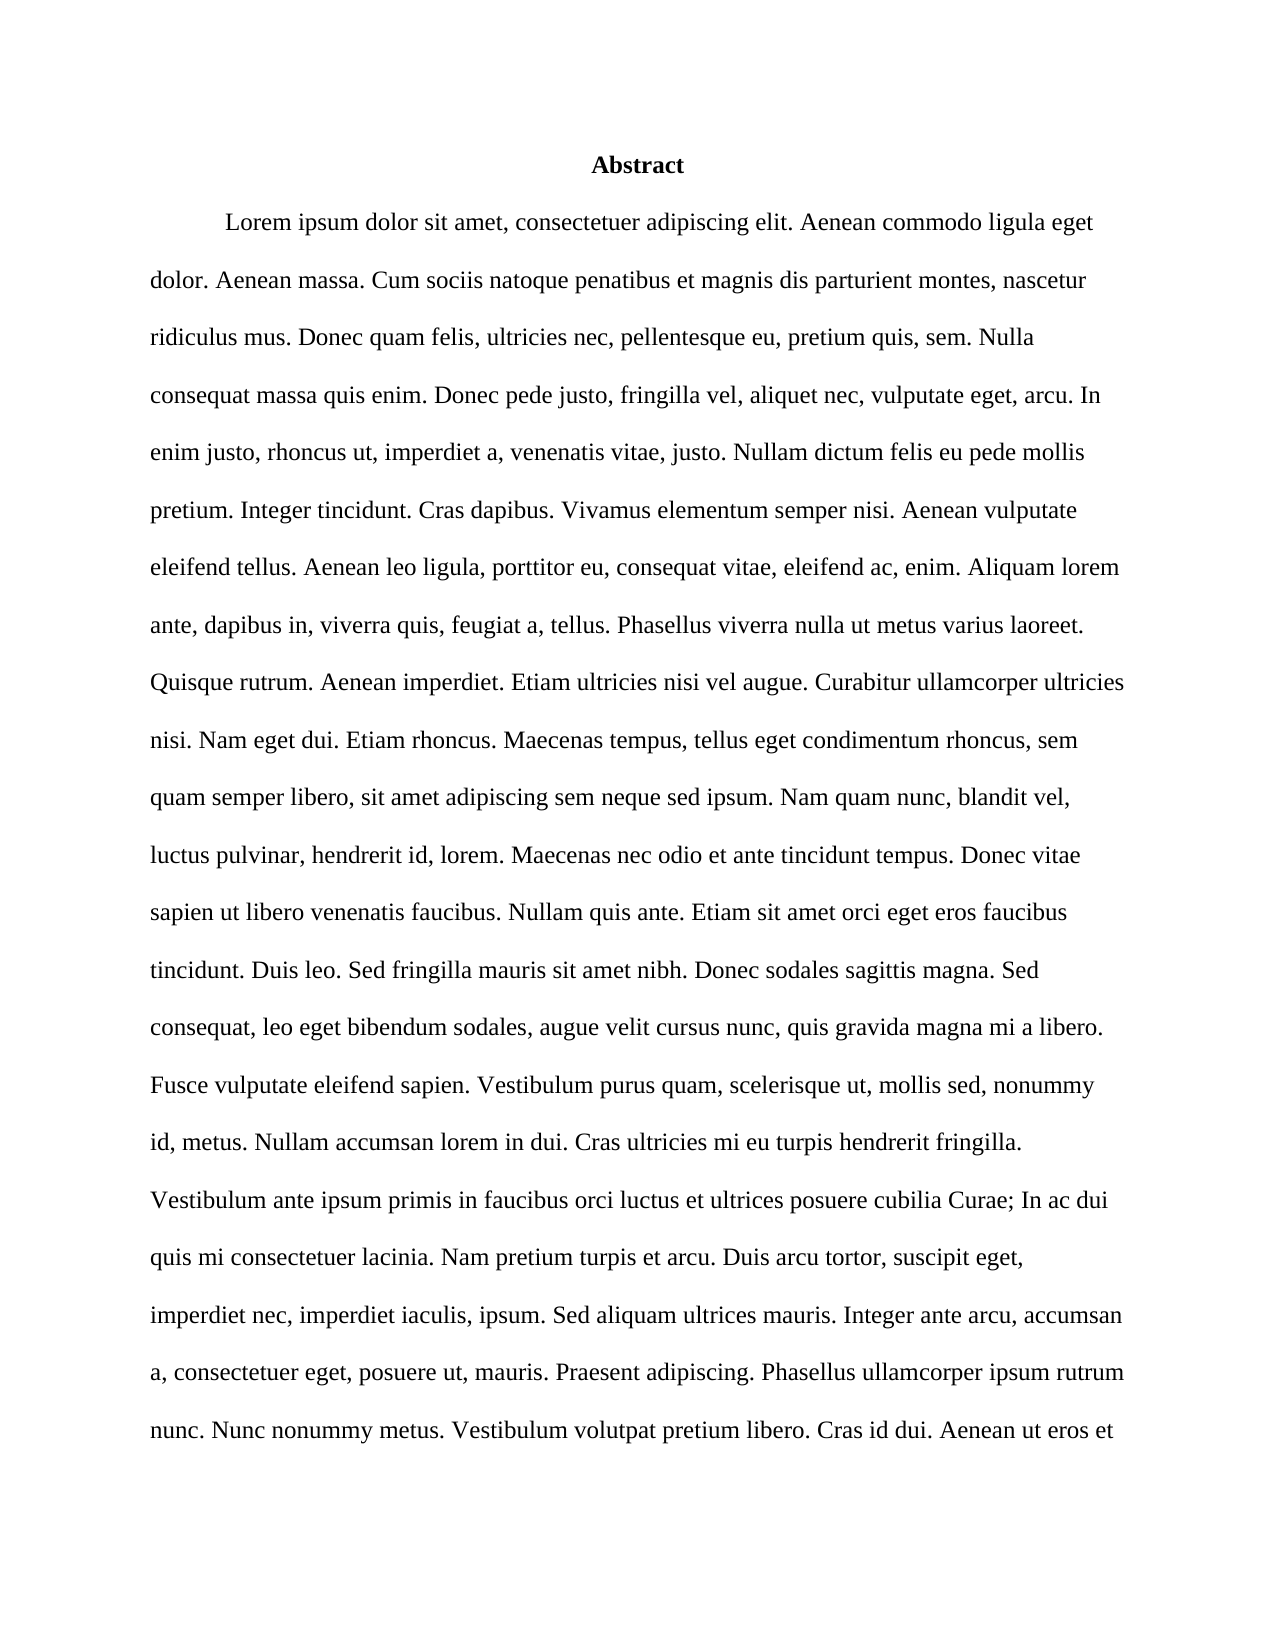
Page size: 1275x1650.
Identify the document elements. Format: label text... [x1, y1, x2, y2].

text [150, 207, 1125, 1444]
text Abstract [150, 150, 1125, 179]
